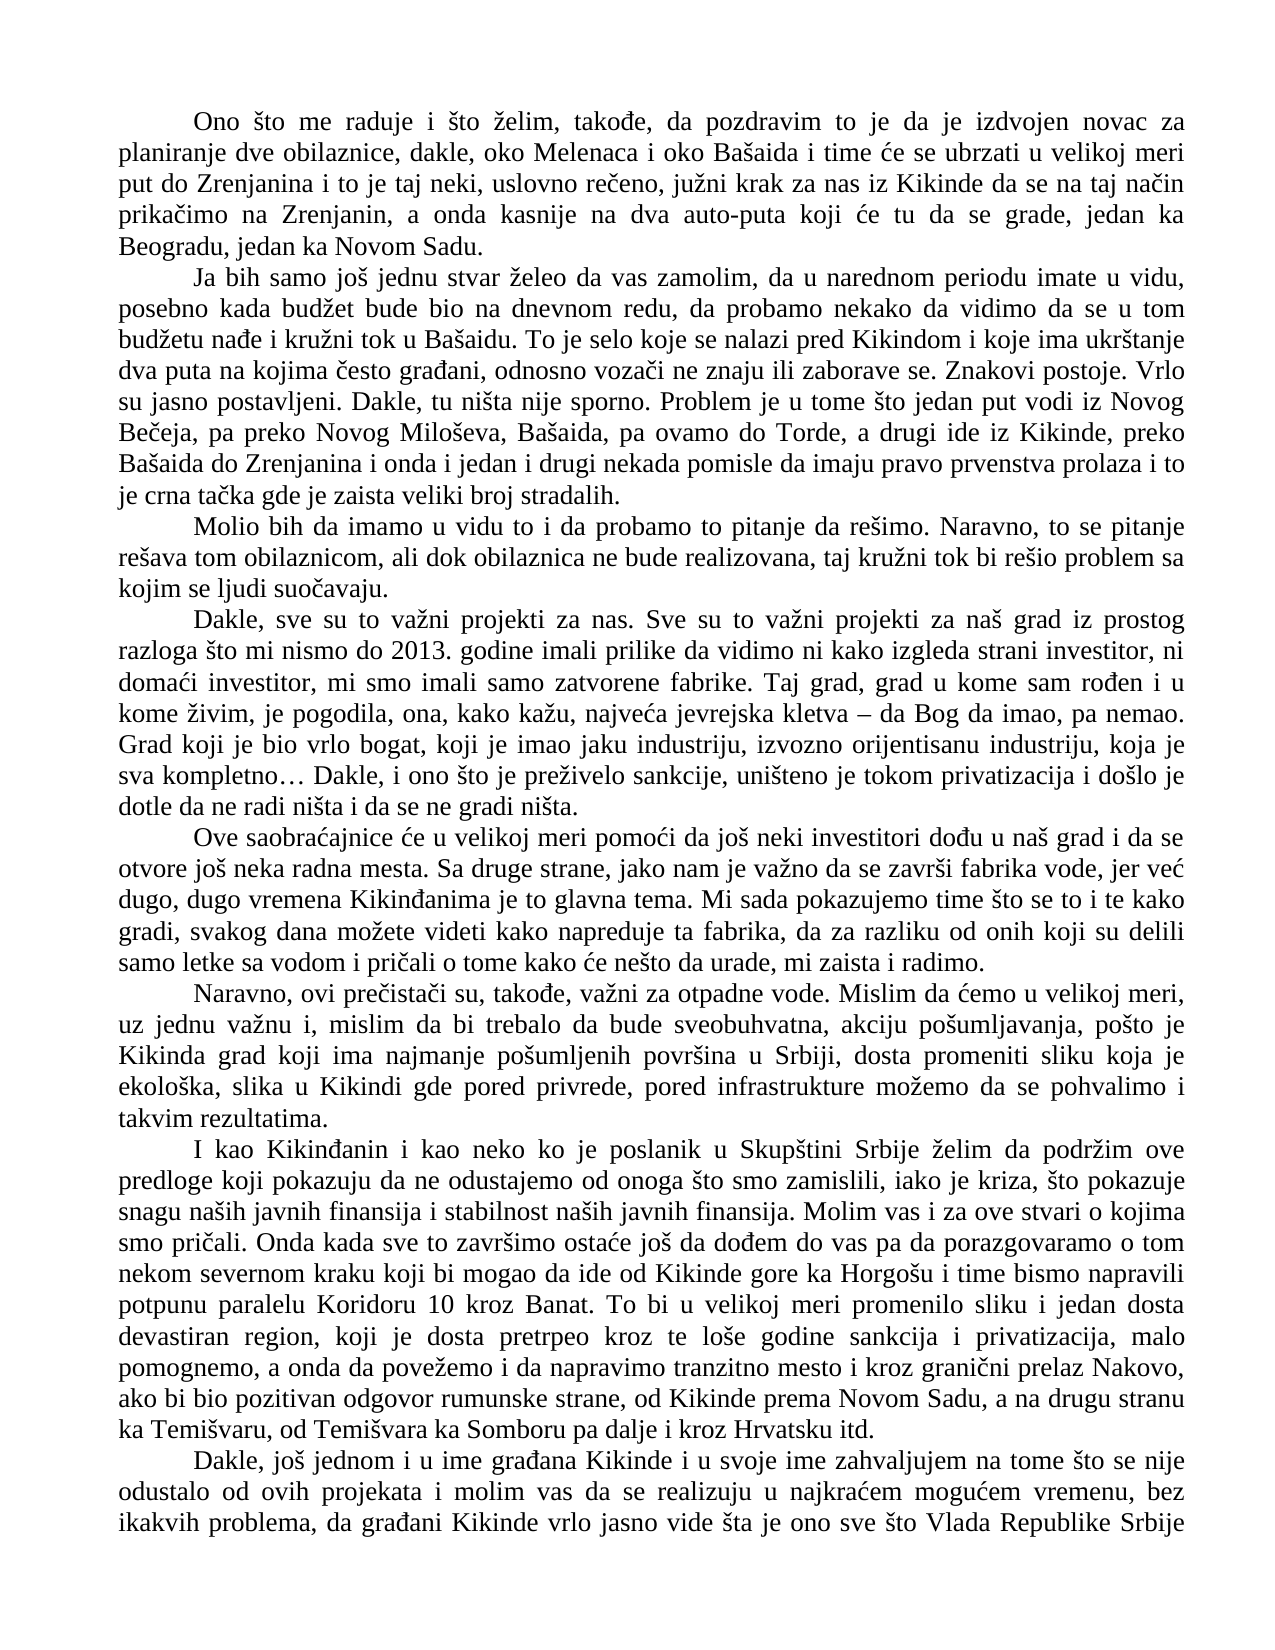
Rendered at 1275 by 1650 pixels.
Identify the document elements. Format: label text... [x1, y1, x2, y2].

text Ono što me raduje i što želim, takođe, da pozdravim to je da je izdvojen novac za planiranje dve obilaznice, dakle, oko Melenaca i oko Bašaida i time će se ubrzati u velikoj meri put do Zrenjanina i to je taj neki, uslovno rečeno, južni krak za nas iz Kikinde da se na taj način prikačimo na Zrenjanin, a onda kasnije na dva auto-puta koji će tu da se grade, jedan ka Beogradu, jedan ka Novom Sadu. [118, 105, 1186, 261]
text I kao Kikinđanin i kao neko ko je poslanik u Skupštini Srbije želim da podržim ove predloge koji pokazuju da ne odustajemo od onoga što smo zamislili, iako je kriza, što pokazuje snagu naših javnih finansija i stabilnost naših javnih finansija. Molim vas i za ove stvari o kojima smo pričali. Onda kada sve to završimo ostaće još da dođem do vas pa da porazgovaramo o tom nekom severnom kraku koji bi mogao da ide od Kikinde gore ka Horgošu i time bismo napravili potpunu paralelu Koridoru 10 kroz Banat. To bi u velikoj meri promenilo sliku i jedan dosta devastiran region, koji je dosta pretrpeo kroz te loše godine sankcija i privatizacija, malo pomognemo, a onda da povežemo i da napravimo tranzitno mesto i kroz granični prelaz Nakovo, ako bi bio pozitivan odgovor rumunske strane, od Kikinde prema Novom Sadu, a na drugu stranu ka Temišvaru, od Temišvara ka Somboru pa dalje i kroz Hrvatsku itd. [118, 1133, 1186, 1444]
text Ove saobraćajnice će u velikoj meri pomoći da još neki investitori dođu u naš grad i da se otvore još neka radna mesta. Sa druge strane, jako nam je važno da se završi fabrika vode, jer već dugo, dugo vremena Kikinđanima je to glavna tema. Mi sada pokazujemo time što se to i te kako gradi, svakog dana možete videti kako napreduje ta fabrika, da za razliku od onih koji su delili samo letke sa vodom i pričali o tome kako će nešto da urade, mi zaista i radimo. [118, 821, 1186, 977]
text Naravno, ovi prečistači su, takođe, važni za otpadne vode. Mislim da ćemo u velikoj meri, uz jednu važnu i, mislim da bi trebalo da bude sveobuhvatna, akciju pošumljavanja, pošto je Kikinda grad koji ima najmanje pošumljenih površina u Srbiji, dosta promeniti sliku koja je ekološka, slika u Kikindi gde pored privrede, pored infrastrukture možemo da se pohvalimo i takvim rezultatima. [118, 977, 1186, 1133]
text Ja bih samo još jednu stvar želeo da vas zamolim, da u narednom periodu imate u vidu, posebno kada budžet bude bio na dnevnom redu, da probamo nekako da vidimo da se u tom budžetu nađe i kružni tok u Bašaidu. To je selo koje se nalazi pred Kikindom i koje ima ukrštanje dva puta na kojima često građani, odnosno vozači ne znaju ili zaborave se. Znakovi postoje. Vrlo su jasno postavljeni. Dakle, tu ništa nije sporno. Problem je u tome što jedan put vodi iz Novog Bečeja, pa preko Novog Miloševa, Bašaida, pa ovamo do Torde, a drugi ide iz Kikinde, preko Bašaida do Zrenjanina i onda i jedan i drugi nekada pomisle da imaju pravo prvenstva prolaza i to je crna tačka gde je zaista veliki broj stradalih. [118, 261, 1186, 510]
text Dakle, sve su to važni projekti za nas. Sve su to važni projekti za naš grad iz prostog razloga što mi nismo do 2013. godine imali prilike da vidimo ni kako izgleda strani investitor, ni domaći investitor, mi smo imali samo zatvorene fabrike. Taj grad, grad u kome sam rođen i u kome živim, je pogodila, ona, kako kažu, najveća jevrejska kletva – da Bog da imao, pa nemao. Grad koji je bio vrlo bogat, koji je imao jaku industriju, izvozno orijentisanu industriju, koja je sva kompletno… Dakle, i ono što je preživelo sankcije, uništeno je tokom privatizacija i došlo je dotle da ne radi ništa i da se ne gradi ništa. [118, 603, 1186, 821]
text Molio bih da imamo u vidu to i da probamo to pitanje da rešimo. Naravno, to se pitanje rešava tom obilaznicom, ali dok obilaznica ne bude realizovana, taj kružni tok bi rešio problem sa kojim se ljudi suočavaju. [118, 510, 1186, 603]
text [118, 1444, 1186, 1538]
